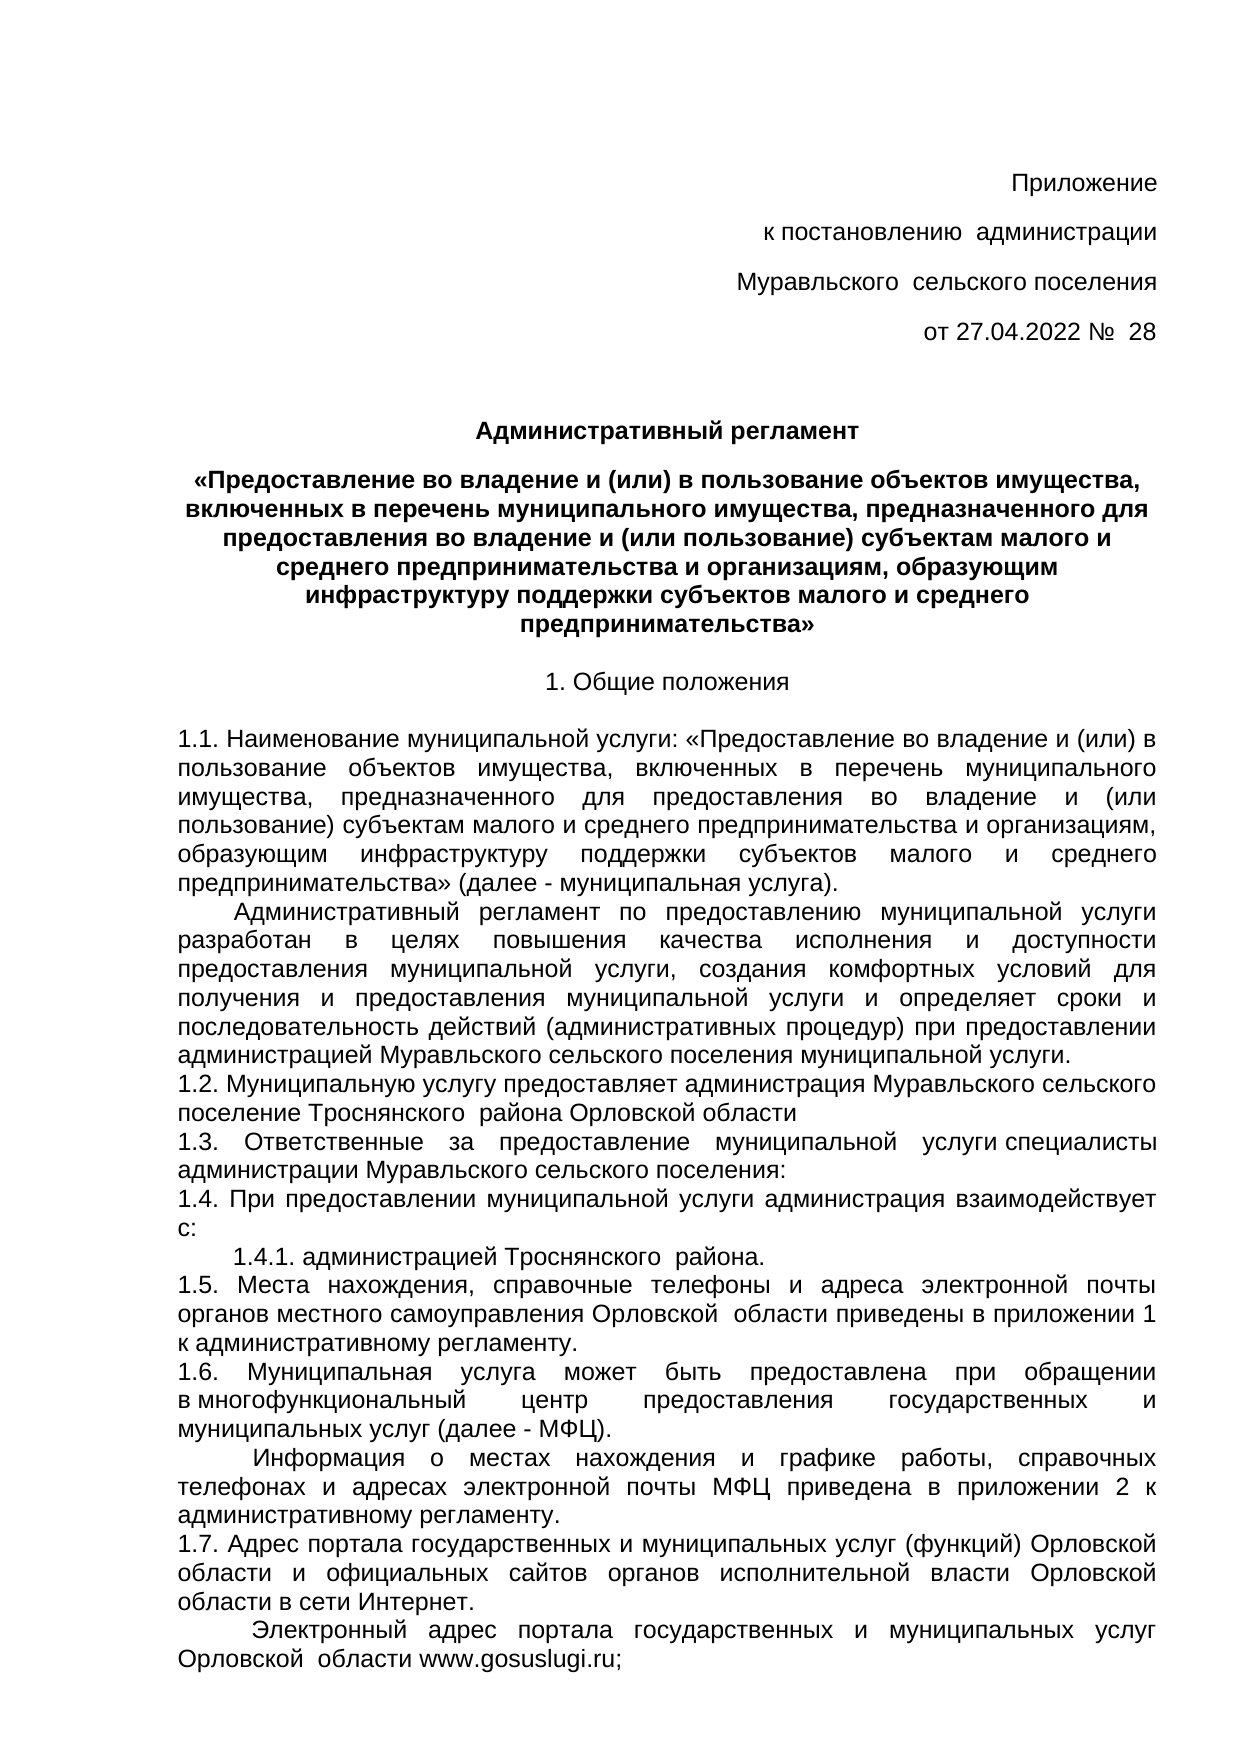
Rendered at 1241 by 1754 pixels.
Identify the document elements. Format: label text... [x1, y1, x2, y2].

text к постановлению администрации [177, 217, 1157, 246]
text 1.4.1. администрацией Троснянского района. [177, 1241, 1157, 1270]
text от 27.04.2022 № 28 [177, 316, 1157, 345]
text Приложение [177, 168, 1157, 196]
text Электронный адрес портала государственных и муниципальных услуг Орловской области www.gosuslugi.ru; [177, 1615, 1157, 1673]
text 1.7. Адрес портала государственных и муниципальных услуг (функций) Орловской области и официальных сайтов органов исполнительной власти Орловской области в сети Интернет. [177, 1529, 1157, 1615]
text 1.4. При предоставлении муниципальной услуги администрация взаимодействует с: [177, 1184, 1157, 1241]
text Информация о местах нахождения и графике работы, справочных телефонах и адресах электронной почты МФЦ приведена в приложении 2 к административному регламенту. [177, 1443, 1157, 1529]
text Административный регламент [177, 416, 1157, 444]
text 1.1. Наименование муниципальной услуги: «Предоставление во владение и (или) в пользование объектов имущества, включенных в перечень муниципального имущества, предназначенного для предоставления во владение и (или пользование) субъектам малого и среднего предпринимательства и организациям, образующим инфраструктуру поддержки субъектов малого и среднего предпринимательства» (далее - муниципальная услуга). [177, 724, 1157, 896]
text Административный регламент по предоставлению муниципальной услуги разработан в целях повышения качества исполнения и доступности предоставления муниципальной услуги, создания комфортных условий для получения и предоставления муниципальной услуги и определяет сроки и последовательность действий (административных процедур) при предоставлении администрацией Муравльского сельского поселения муниципальной услуги. [177, 896, 1157, 1069]
text 1. Общие положения [177, 666, 1157, 695]
text 1.6. Муниципальная услуга может быть предоставлена при обращении в многофункциональный центр предоставления государственных и муниципальных услуг (далее - МФЦ). [177, 1356, 1157, 1443]
text «Предоставление во владение и (или) в пользование объектов имущества, включенных в перечень муниципального имущества, предназначенного для предоставления во владение и (или пользование) субъектам малого и среднего предпринимательства и организациям, образующим инфраструктуру поддержки субъектов малого и среднего предпринимательства» [177, 465, 1157, 638]
text 1.5. Места нахождения, справочные телефоны и адреса электронной почты органов местного самоуправления Орловской области приведены в приложении 1 к административному регламенту. [177, 1270, 1157, 1356]
text 1.3. Ответственные за предоставление муниципальной услуги специалисты администрации Муравльского сельского поселения: [177, 1126, 1157, 1184]
text Муравльского сельского поселения [177, 267, 1157, 296]
text 1.2. Муниципальную услугу предоставляет администрация Муравльского сельского поселение Троснянского района Орловской области [177, 1069, 1157, 1126]
